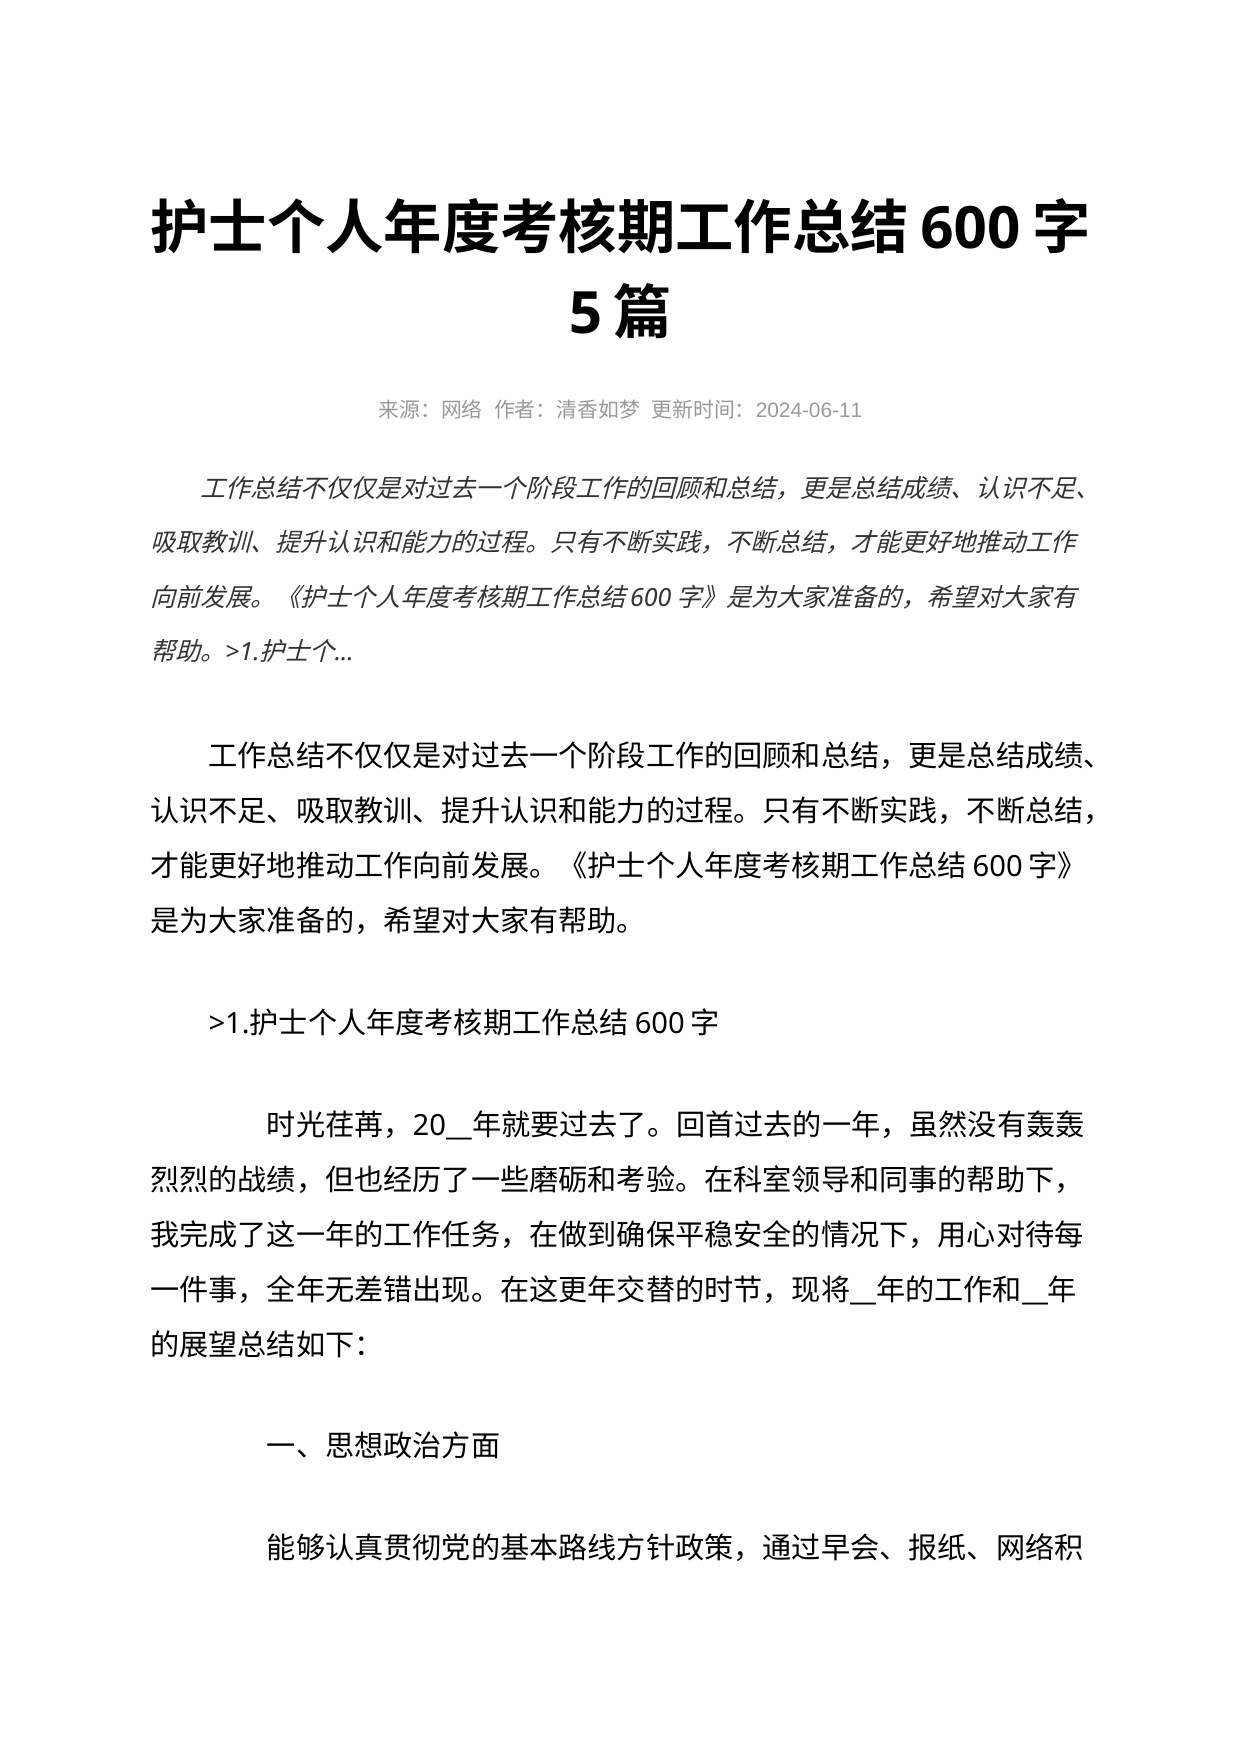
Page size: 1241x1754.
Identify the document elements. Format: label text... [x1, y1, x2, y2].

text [150, 1525, 1090, 1567]
text >1.护士个人年度考核期工作总结600字 [150, 999, 1090, 1042]
subtitle 护士个人年度考核期工作总结600字5篇 [150, 181, 1090, 351]
text 时光荏苒，20__年就要过去了。回首过去的一年，虽然没有轰轰烈烈的战绩，但也经历了一些磨砺和考验。在科室领导和同事的帮助下，我完成了这一年的工作任务，在做到确保平稳安全的情况下，用心对待每一件事，全年无差错出现。在这更年交替的时节，现将__年的工作和__年的展望总结如下： [150, 1101, 1090, 1363]
text 一、思想政治方面 [150, 1423, 1090, 1465]
text 来源：网络 作者：清香如梦 更新时间：2024-06-11 [150, 398, 1090, 422]
text 工作总结不仅仅是对过去一个阶段工作的回顾和总结，更是总结成绩、认识不足、吸取教训、提升认识和能力的过程。只有不断实践，不断总结，才能更好地推动工作向前发展。《护士个人年度考核期工作总结600字》是为大家准备的，希望对大家有帮助。 [150, 733, 1090, 940]
text 工作总结不仅仅是对过去一个阶段工作的回顾和总结，更是总结成绩、认识不足、吸取教训、提升认识和能力的过程。只有不断实践，不断总结，才能更好地推动工作向前发展。《护士个人年度考核期工作总结600字》是为大家准备的，希望对大家有帮助。>1.护士个... [150, 468, 1090, 668]
